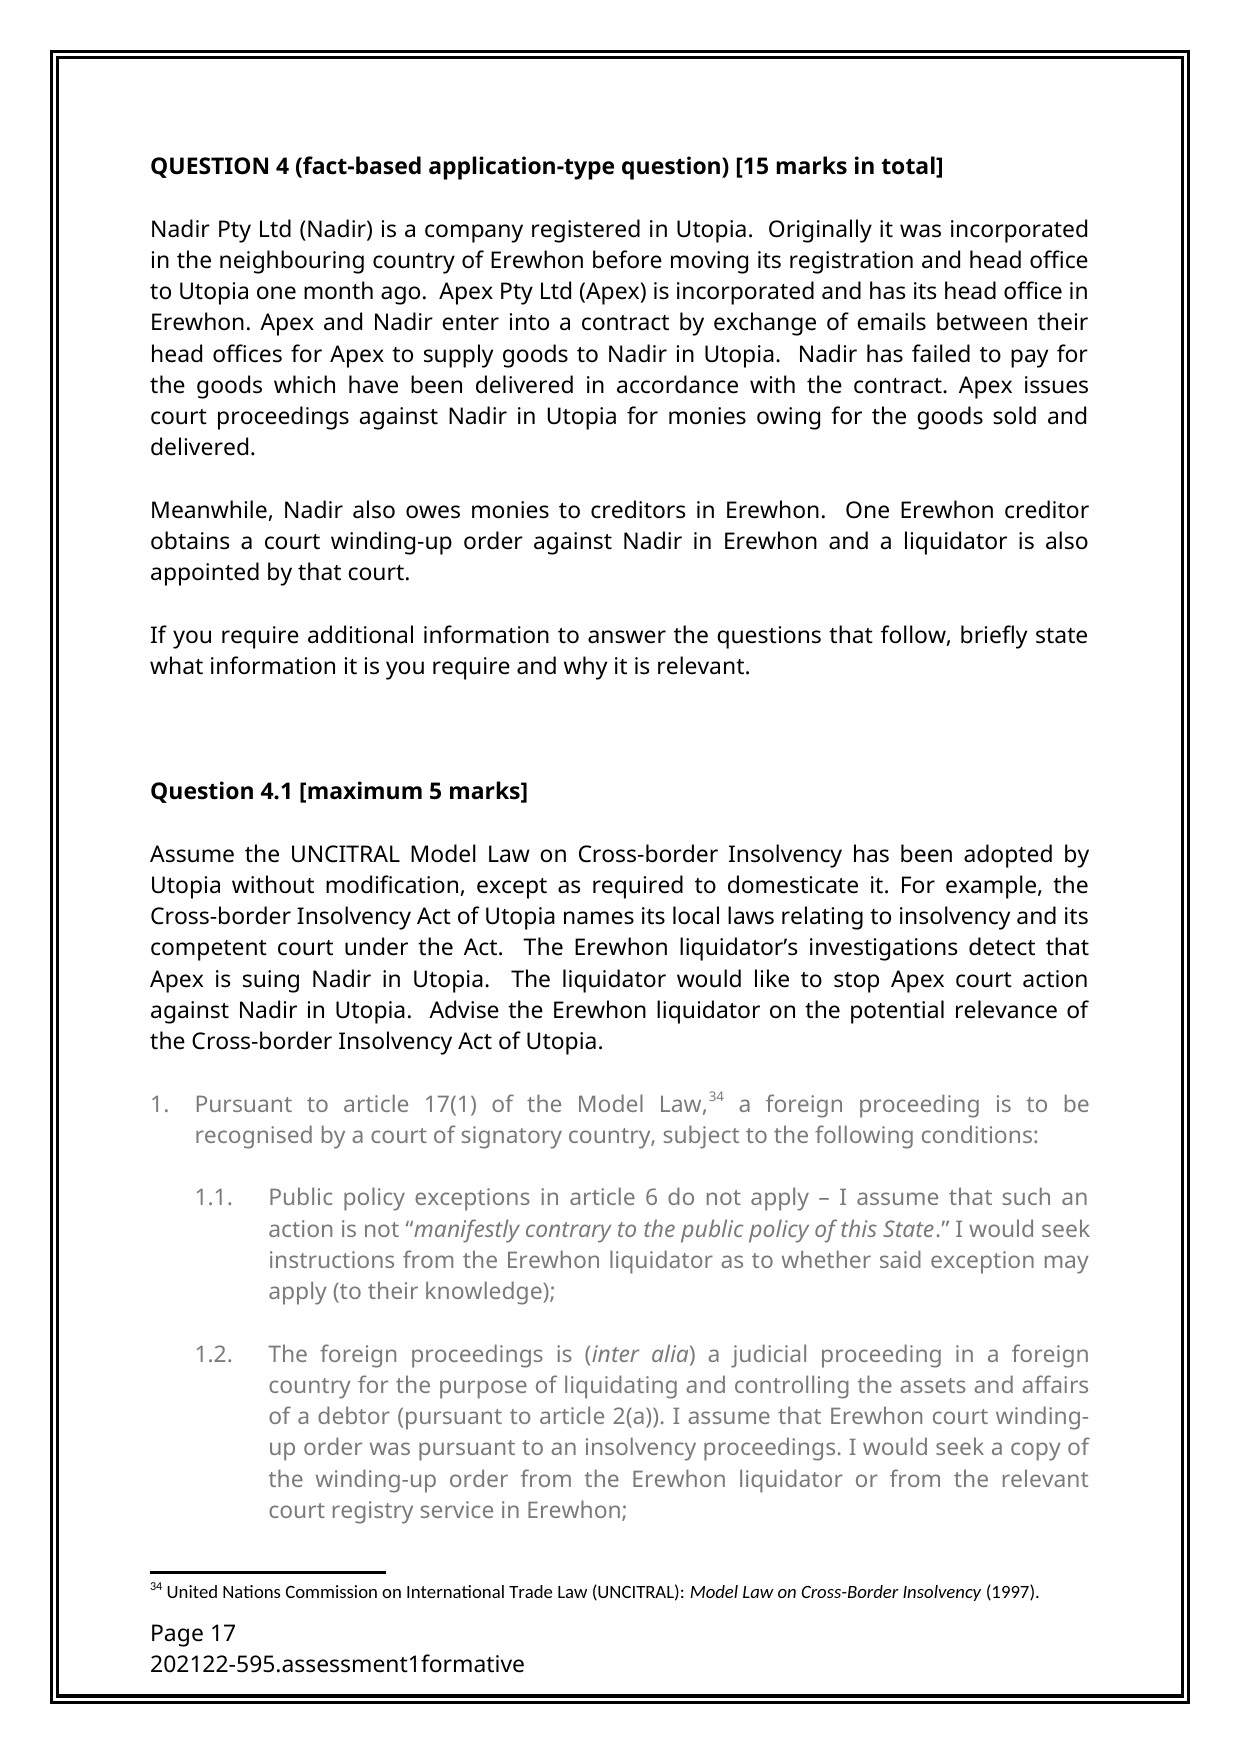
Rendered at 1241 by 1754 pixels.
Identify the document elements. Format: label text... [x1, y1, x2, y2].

list Public policy exceptions in article 6 do not apply – I assume that such an action is not “manifestly contrary to the public policy of this State.” I would seek instructions from the Erewhon liquidator as to whether said exception may apply (to their knowledge); [194, 1181, 1090, 1306]
text Question 4.1 [maximum 5 marks] [150, 775, 1090, 806]
list Pursuant to article 17(1) of the Model Law, a foreign proceeding is to be recognised by a court of signatory country, subject to the following conditions: [150, 1087, 1090, 1150]
list The foreign proceedings is (inter alia) a judicial proceeding in a foreign country for the purpose of liquidating and controlling the assets and affairs of a debtor (pursuant to article 2(a)). I assume that Erewhon court winding-up order was pursuant to an insolvency proceedings. I would seek a copy of the winding-up order from the Erewhon liquidator or from the relevant court registry service in Erewhon; [194, 1337, 1090, 1525]
text Meanwhile, Nadir also owes monies to creditors in Erewhon. One Erewhon creditor obtains a court winding-up order against Nadir in Erewhon and a liquidator is also appointed by that court. [150, 494, 1090, 587]
text If you require additional information to answer the questions that follow, briefly state what information it is you require and why it is relevant. [150, 619, 1090, 681]
text QUESTION 4 (fact-based application-type question) [15 marks in total] [150, 150, 1090, 181]
text Nadir Pty Ltd (Nadir) is a company registered in Utopia. Originally it was incorporated in the neighbouring country of Erewhon before moving its registration and head office to Utopia one month ago. Apex Pty Ltd (Apex) is incorporated and has its head office in Erewhon. Apex and Nadir enter into a contract by exchange of emails between their head offices for Apex to supply goods to Nadir in Utopia. Nadir has failed to pay for the goods which have been delivered in accordance with the contract. Apex issues court proceedings against Nadir in Utopia for monies owing for the goods sold and delivered. [150, 212, 1090, 462]
text Assume the UNCITRAL Model Law on Cross-border Insolvency has been adopted by Utopia without modification, except as required to domesticate it. For example, the Cross-border Insolvency Act of Utopia names its local laws relating to insolvency and its competent court under the Act. The Erewhon liquidator’s investigations detect that Apex is suing Nadir in Utopia. The liquidator would like to stop Apex court action against Nadir in Utopia. Advise the Erewhon liquidator on the potential relevance of the Cross-border Insolvency Act of Utopia. [150, 837, 1090, 1056]
